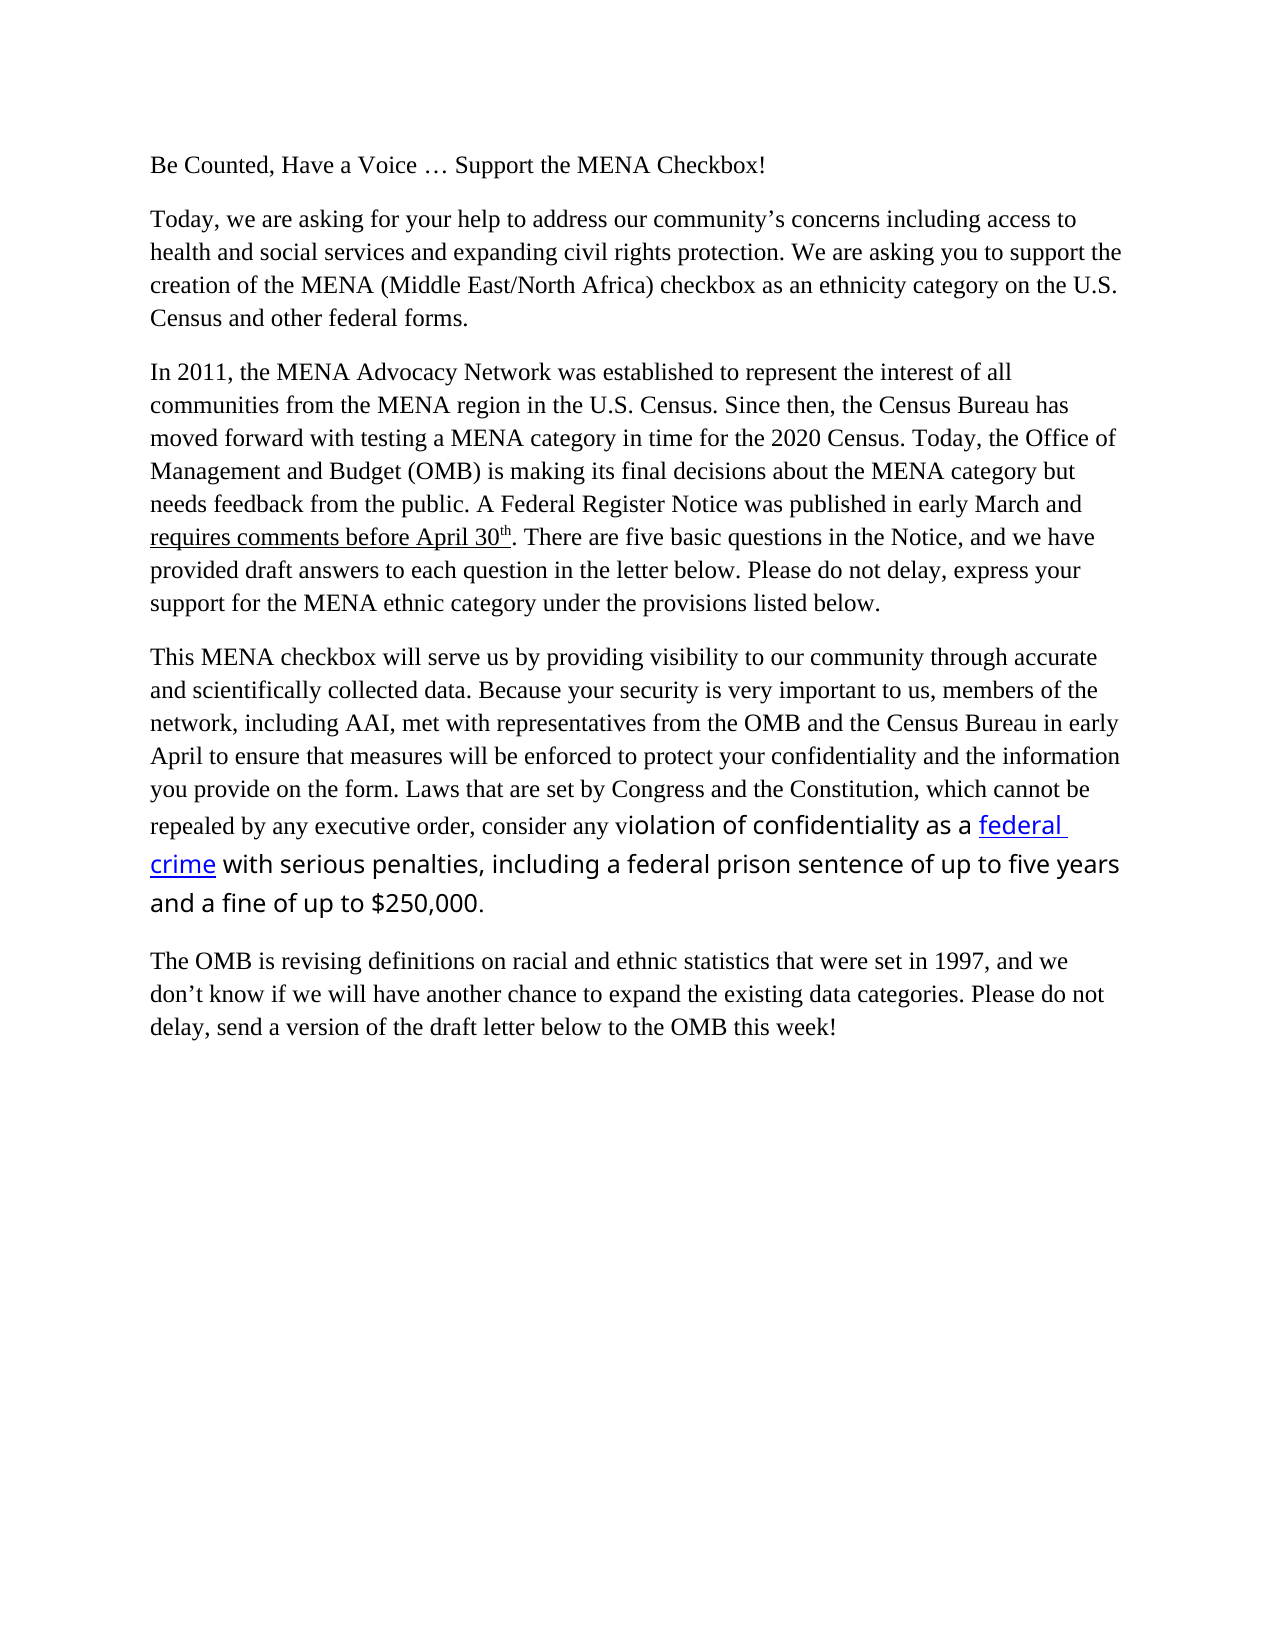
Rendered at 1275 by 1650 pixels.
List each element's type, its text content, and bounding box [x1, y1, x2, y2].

text In 2011, the MENA Advocacy Network was established to represent the interest of all communities from the MENA region in the U.S. Census. Since then, the Census Bureau has moved forward with testing a MENA category in time for the 2020 Census. Today, the Office of Management and Budget (OMB) is making its final decisions about the MENA category but needs feedback from the public. A Federal Register Notice was published in early March and requires comments before April 30th. There are five basic questions in the Notice, and we have provided draft answers to each question in the letter below. Please do not delay, express your support for the MENA ethnic category under the provisions listed below. [150, 357, 1125, 617]
text The OMB is revising definitions on racial and ethnic statistics that were set in 1997, and we don’t know if we will have another chance to expand the existing data categories. Please do not delay, send a version of the draft letter below to the OMB this week! [150, 946, 1125, 1041]
text Be Counted, Have a Voice … Support the MENA Checkbox! [150, 150, 1125, 179]
text This MENA checkbox will serve us by providing visibility to our community through accurate and scientifically collected data. Because your security is very important to us, members of the network, including AAI, met with representatives from the OMB and the Census Bureau in early April to ensure that measures will be enforced to protect your confidentiality and the information you provide on the form. Laws that are set by Congress and the Constitution, which cannot be repealed by any executive order, consider any violation of confidentiality as a federal crime with serious penalties, including a federal prison sentence of up to five years and a fine of up to $250,000. [150, 642, 1125, 920]
text Today, we are asking for your help to address our community’s concerns including access to health and social services and expanding civil rights protection. We are asking you to support the creation of the MENA (Middle East/North Africa) checkbox as an ethnicity category on the U.S. Census and other federal forms. [150, 204, 1125, 332]
